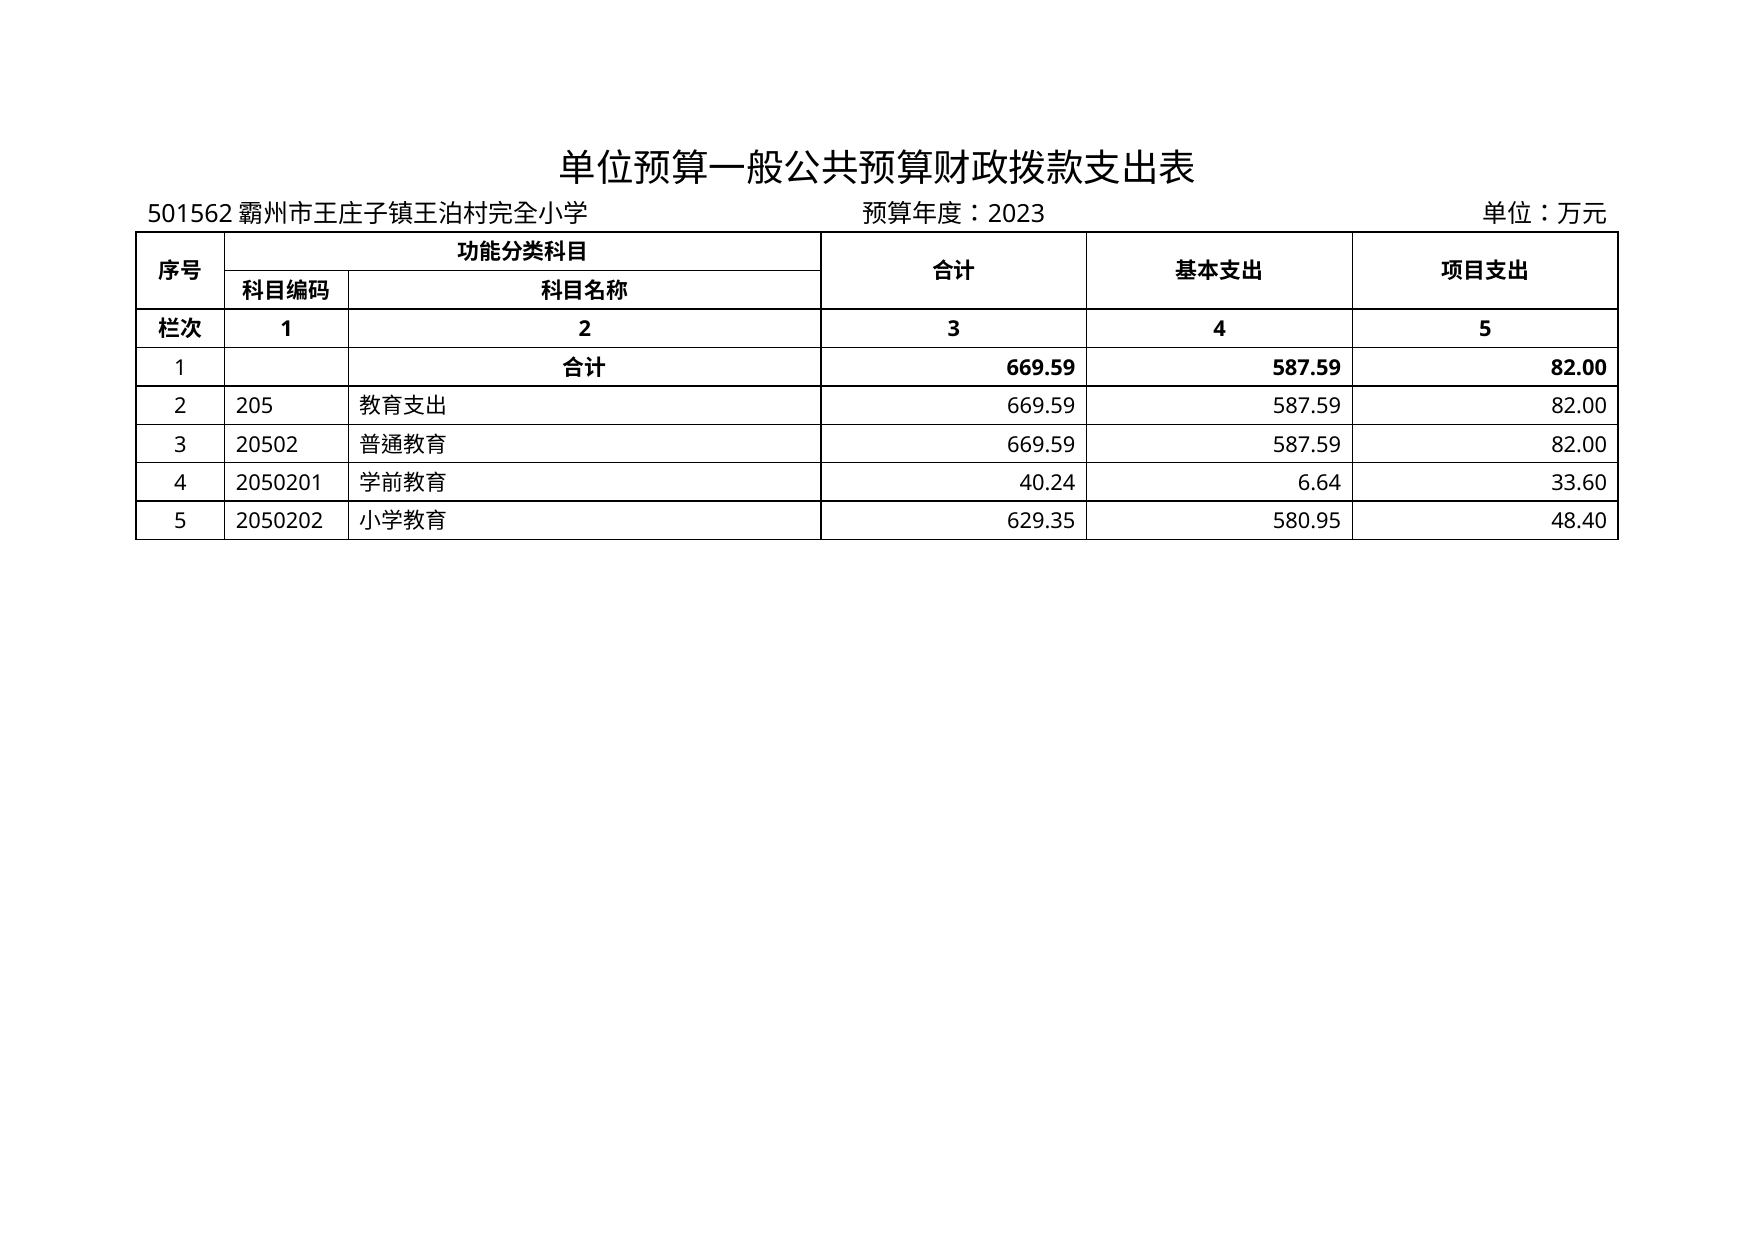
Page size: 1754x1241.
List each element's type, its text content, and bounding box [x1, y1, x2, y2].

table_cell 20502 [225, 425, 348, 462]
table_cell 82.00 [1353, 387, 1617, 423]
table_cell 小学教育 [349, 502, 820, 539]
table_cell 2 [349, 310, 820, 347]
table_cell 普通教育 [349, 425, 820, 462]
table_cell 5 [137, 502, 224, 539]
table_cell 82.00 [1353, 348, 1617, 385]
table_cell 48.40 [1353, 502, 1617, 539]
table_cell 587.59 [1087, 348, 1352, 385]
table_cell 6.64 [1087, 463, 1352, 500]
table_cell 栏次 [137, 310, 224, 347]
table_cell 5 [1353, 310, 1617, 347]
table_cell 功能分类科目 [225, 233, 820, 270]
table_cell 82.00 [1353, 425, 1617, 462]
table_cell 33.60 [1353, 463, 1617, 500]
table_cell [225, 348, 348, 385]
table_cell 1 [225, 310, 348, 347]
table_cell 序号 [137, 233, 224, 308]
table_cell 1 [137, 348, 224, 385]
table_cell 4 [137, 463, 224, 500]
table_cell 学前教育 [349, 463, 820, 500]
table_cell 合计 [349, 348, 820, 385]
table_cell 合计 [822, 233, 1086, 308]
table_cell 基本支出 [1087, 233, 1352, 308]
table_cell 40.24 [822, 463, 1086, 500]
table_cell 项目支出 [1353, 233, 1617, 308]
table_cell 3 [137, 425, 224, 462]
table_cell 669.59 [822, 348, 1086, 385]
table_cell 2050201 [225, 463, 348, 500]
table_cell 2050202 [225, 502, 348, 539]
table_cell 580.95 [1087, 502, 1352, 539]
table_header 501562霸州市王庄子镇王泊村完全小学 [137, 195, 820, 231]
table_cell 587.59 [1087, 425, 1352, 462]
table_cell 教育支出 [349, 387, 820, 423]
table_cell 2 [137, 387, 224, 423]
table_header 单位：万元 [1087, 195, 1617, 231]
table_cell 科目编码 [225, 271, 348, 308]
table_cell 669.59 [822, 387, 1086, 423]
table_cell 4 [1087, 310, 1352, 347]
table_cell 587.59 [1087, 387, 1352, 423]
table_header 预算年度：2023 [822, 195, 1086, 231]
text 单位预算一般公共预算财政拨款支出表 [106, 142, 1648, 193]
table_cell 205 [225, 387, 348, 423]
table_cell 3 [822, 310, 1086, 347]
table_cell 629.35 [822, 502, 1086, 539]
table_cell 科目名称 [349, 271, 820, 308]
table_cell 669.59 [822, 425, 1086, 462]
